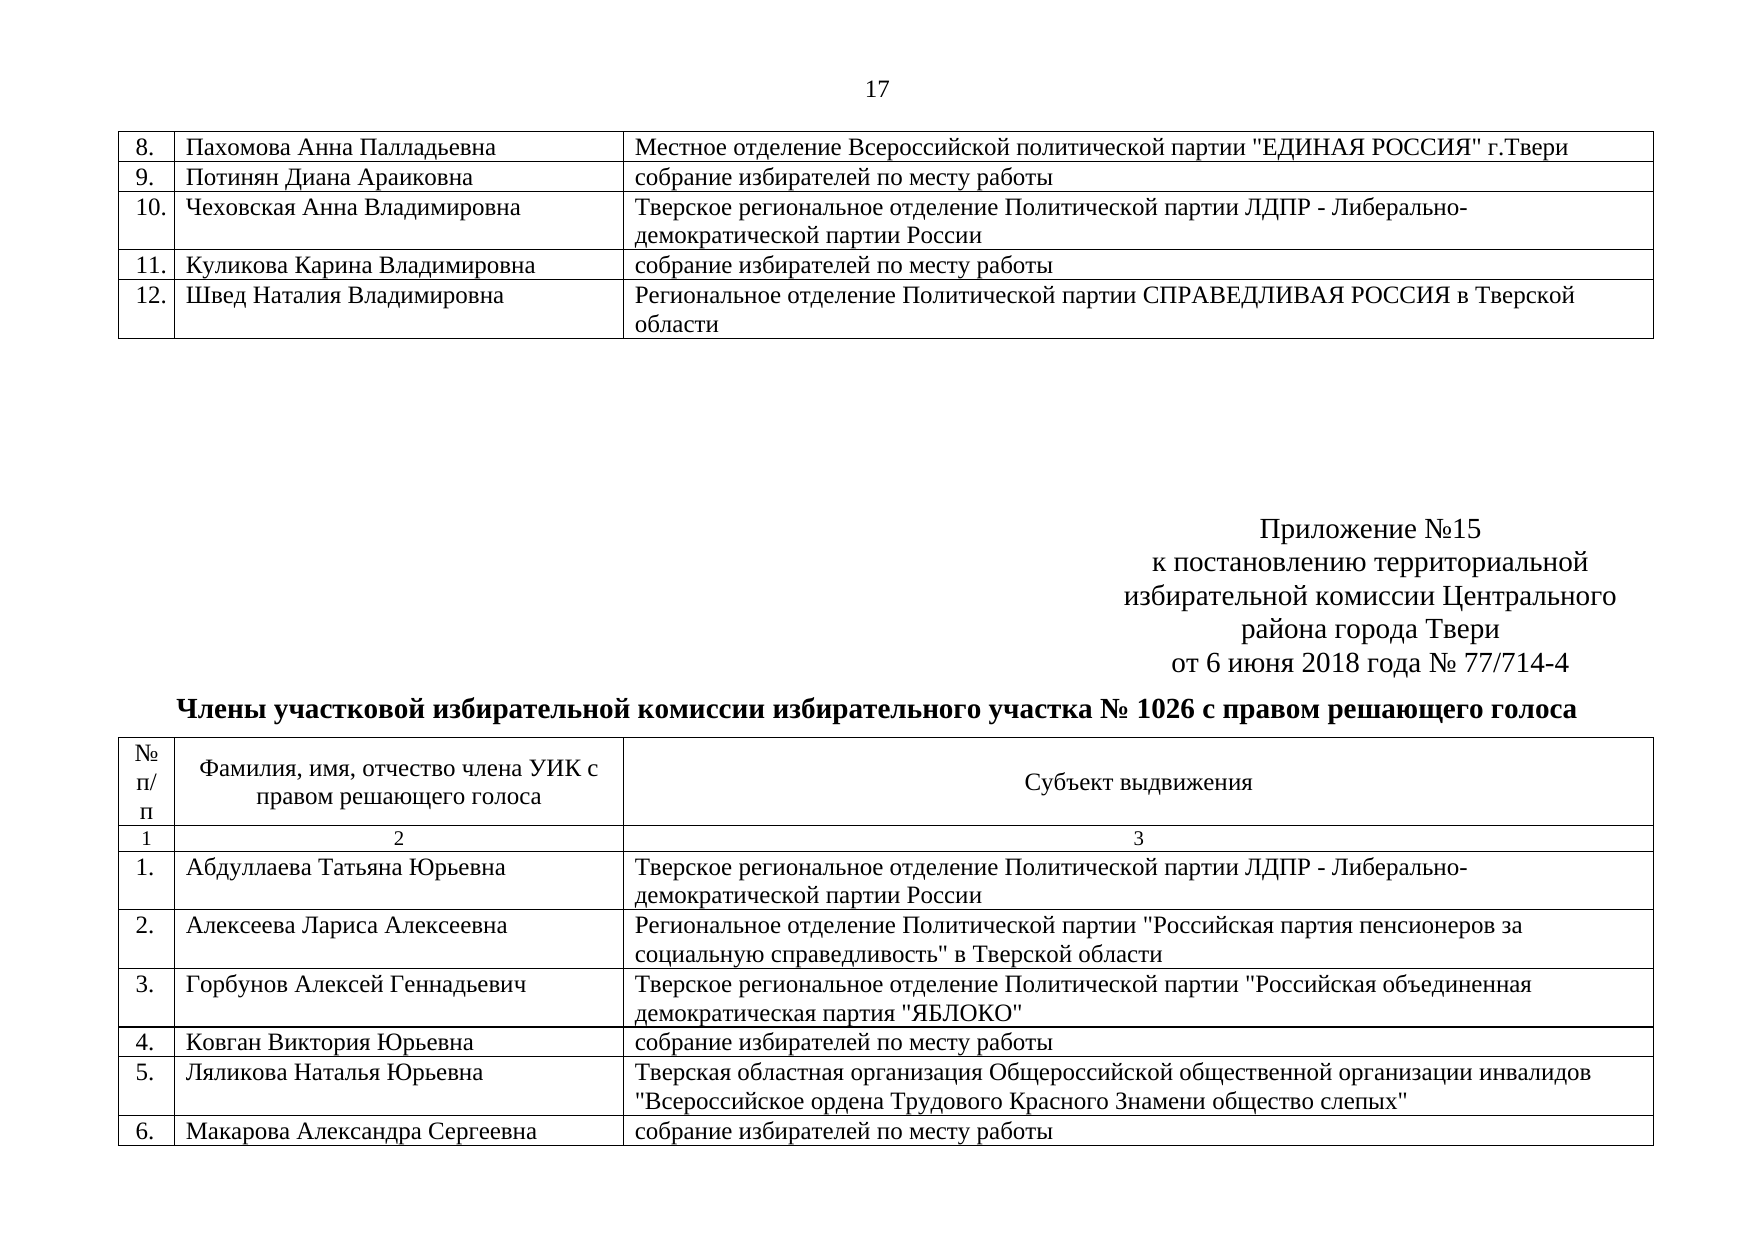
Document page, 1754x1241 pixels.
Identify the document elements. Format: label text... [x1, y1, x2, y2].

table_cell [119, 162, 174, 191]
table_cell [119, 910, 174, 968]
table_cell [119, 280, 174, 337]
table_cell собрание избирателей по месту работы [624, 250, 1653, 279]
table_cell 2 [175, 826, 623, 851]
table_cell Потинян Диана Араиковна [175, 162, 623, 191]
table_cell Тверское региональное отделение Политической партии ЛДПР - Либерально-демократической партии России [624, 192, 1653, 249]
table_cell Швед Наталия Владимировна [175, 280, 623, 337]
table_cell к постановлению территориальной избирательной комиссии Центрального района города Твери [1093, 545, 1647, 645]
table_cell Горбунов Алексей Геннадьевич [175, 969, 623, 1026]
table_cell [119, 250, 174, 279]
table_cell Региональное отделение Политической партии "Российская партия пенсионеров за социальную справедливость" в Тверской области [624, 910, 1653, 968]
table_cell собрание избирателей по месту работы [624, 1116, 1653, 1144]
table_cell [119, 969, 174, 1026]
table_cell Региональное отделение Политической партии СПРАВЕДЛИВАЯ РОССИЯ в Тверской области [624, 280, 1653, 337]
table_cell Ковган Виктория Юрьевна [175, 1028, 623, 1056]
table_cell собрание избирателей по месту работы [624, 162, 1653, 191]
table_cell Алексеева Лариса Алексеевна [175, 910, 623, 968]
table_cell 1 [119, 826, 174, 851]
table_cell Ляликова Наталья Юрьевна [175, 1057, 623, 1115]
table_cell [119, 1116, 174, 1144]
table_header Субъект выдвижения [624, 738, 1653, 824]
table_cell [119, 192, 174, 249]
table_cell [119, 1028, 174, 1056]
table_cell Чеховская Анна Владимировна [175, 192, 623, 249]
table_cell от 6 июня 2018 года № 77/714-4 [1093, 645, 1647, 679]
table_header № п/п [119, 738, 174, 824]
table_cell Абдуллаева Татьяна Юрьевна [175, 852, 623, 909]
table_cell Тверская областная организация Общероссийской общественной организации инвалидов "Всероссийское ордена Трудового Красного Знамени общество слепых" [624, 1057, 1653, 1115]
table_cell [119, 132, 174, 161]
table_cell Пахомова Анна Палладьевна [175, 132, 623, 161]
table_header Фамилия, имя, отчество члена УИК с правом решающего голоса [175, 738, 623, 824]
table_cell Куликова Карина Владимировна [175, 250, 623, 279]
table_cell Местное отделение Всероссийской политической партии "ЕДИНАЯ РОССИЯ" г.Твери [624, 132, 1653, 161]
table_cell [119, 852, 174, 909]
table_cell [119, 1057, 174, 1115]
table_cell Макарова Александра Сергеевна [175, 1116, 623, 1144]
table_cell Тверское региональное отделение Политической партии ЛДПР - Либерально-демократической партии России [624, 852, 1653, 909]
table_cell 3 [624, 826, 1653, 851]
table_cell собрание избирателей по месту работы [624, 1028, 1653, 1056]
table_cell Тверское региональное отделение Политической партии "Российская объединенная демократическая партия "ЯБЛОКО" [624, 969, 1653, 1026]
text Члены участковой избирательной комиссии избирательного участка № 1026 с правом решающего голоса [118, 691, 1636, 725]
table_header Приложение №15 [1093, 511, 1647, 544]
